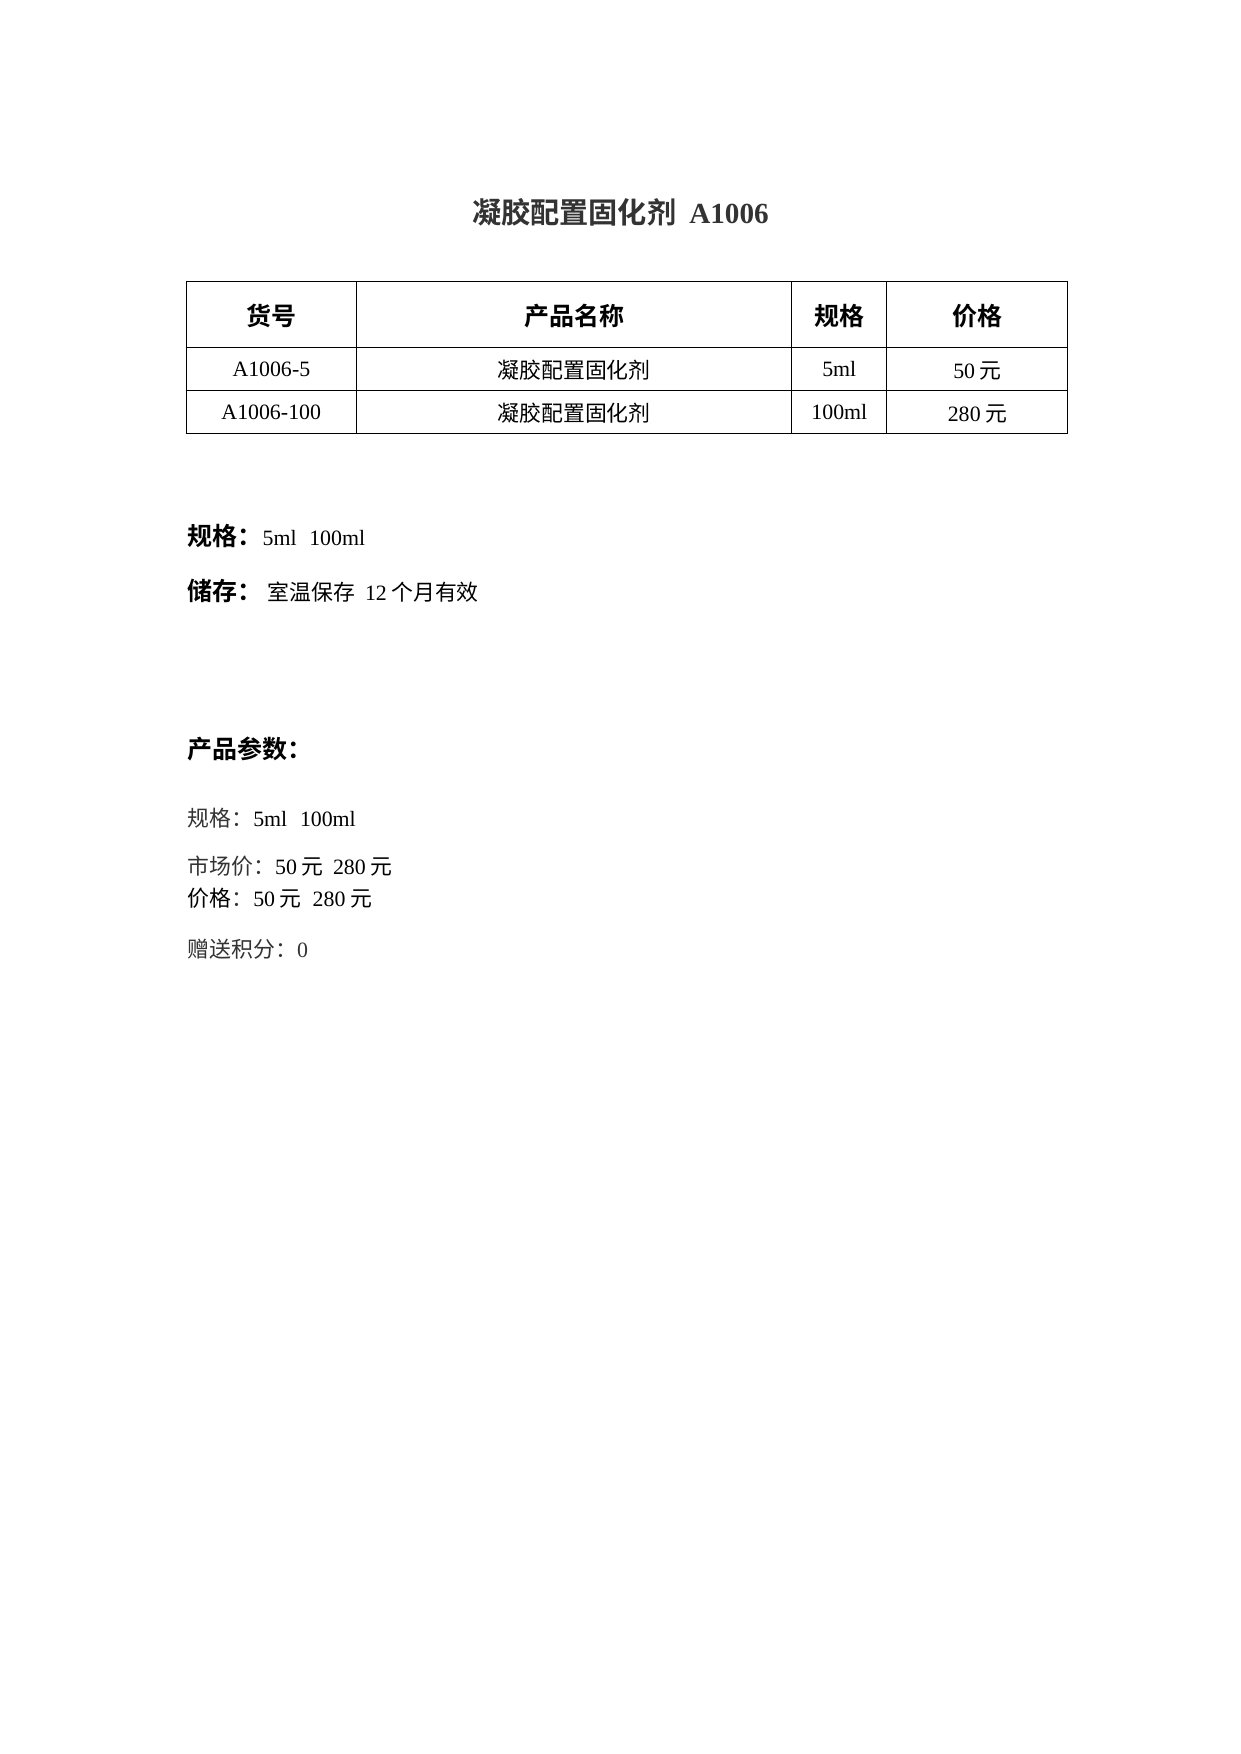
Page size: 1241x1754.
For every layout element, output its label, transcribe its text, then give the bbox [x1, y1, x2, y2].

text 市场价：50元 280元 [187, 848, 1053, 881]
table_header 价格 [887, 282, 1067, 347]
text 凝胶配置固化剂 A1006 [187, 178, 1053, 243]
table_cell 50元 [887, 348, 1067, 390]
table_cell 280元 [887, 391, 1067, 433]
text 规格：5ml 100ml [187, 800, 1053, 833]
table_cell 100ml [792, 391, 886, 433]
table_cell 凝胶配置固化剂 [357, 391, 791, 433]
text 产品参数： [187, 716, 1053, 781]
text 规格：5ml 100ml [187, 517, 1053, 553]
table_cell A1006-5 [187, 348, 356, 390]
text 价格：50元 280元 [187, 881, 1053, 913]
table_header 产品名称 [357, 282, 791, 347]
table_cell A1006-100 [187, 391, 356, 433]
table_header 规格 [792, 282, 886, 347]
text 储存： 室温保存 12个月有效 [187, 571, 1053, 607]
text 赠送积分：0 [187, 932, 1053, 964]
table_header 货号 [187, 282, 356, 347]
table_cell 凝胶配置固化剂 [357, 348, 791, 390]
table_cell 5ml [792, 348, 886, 390]
